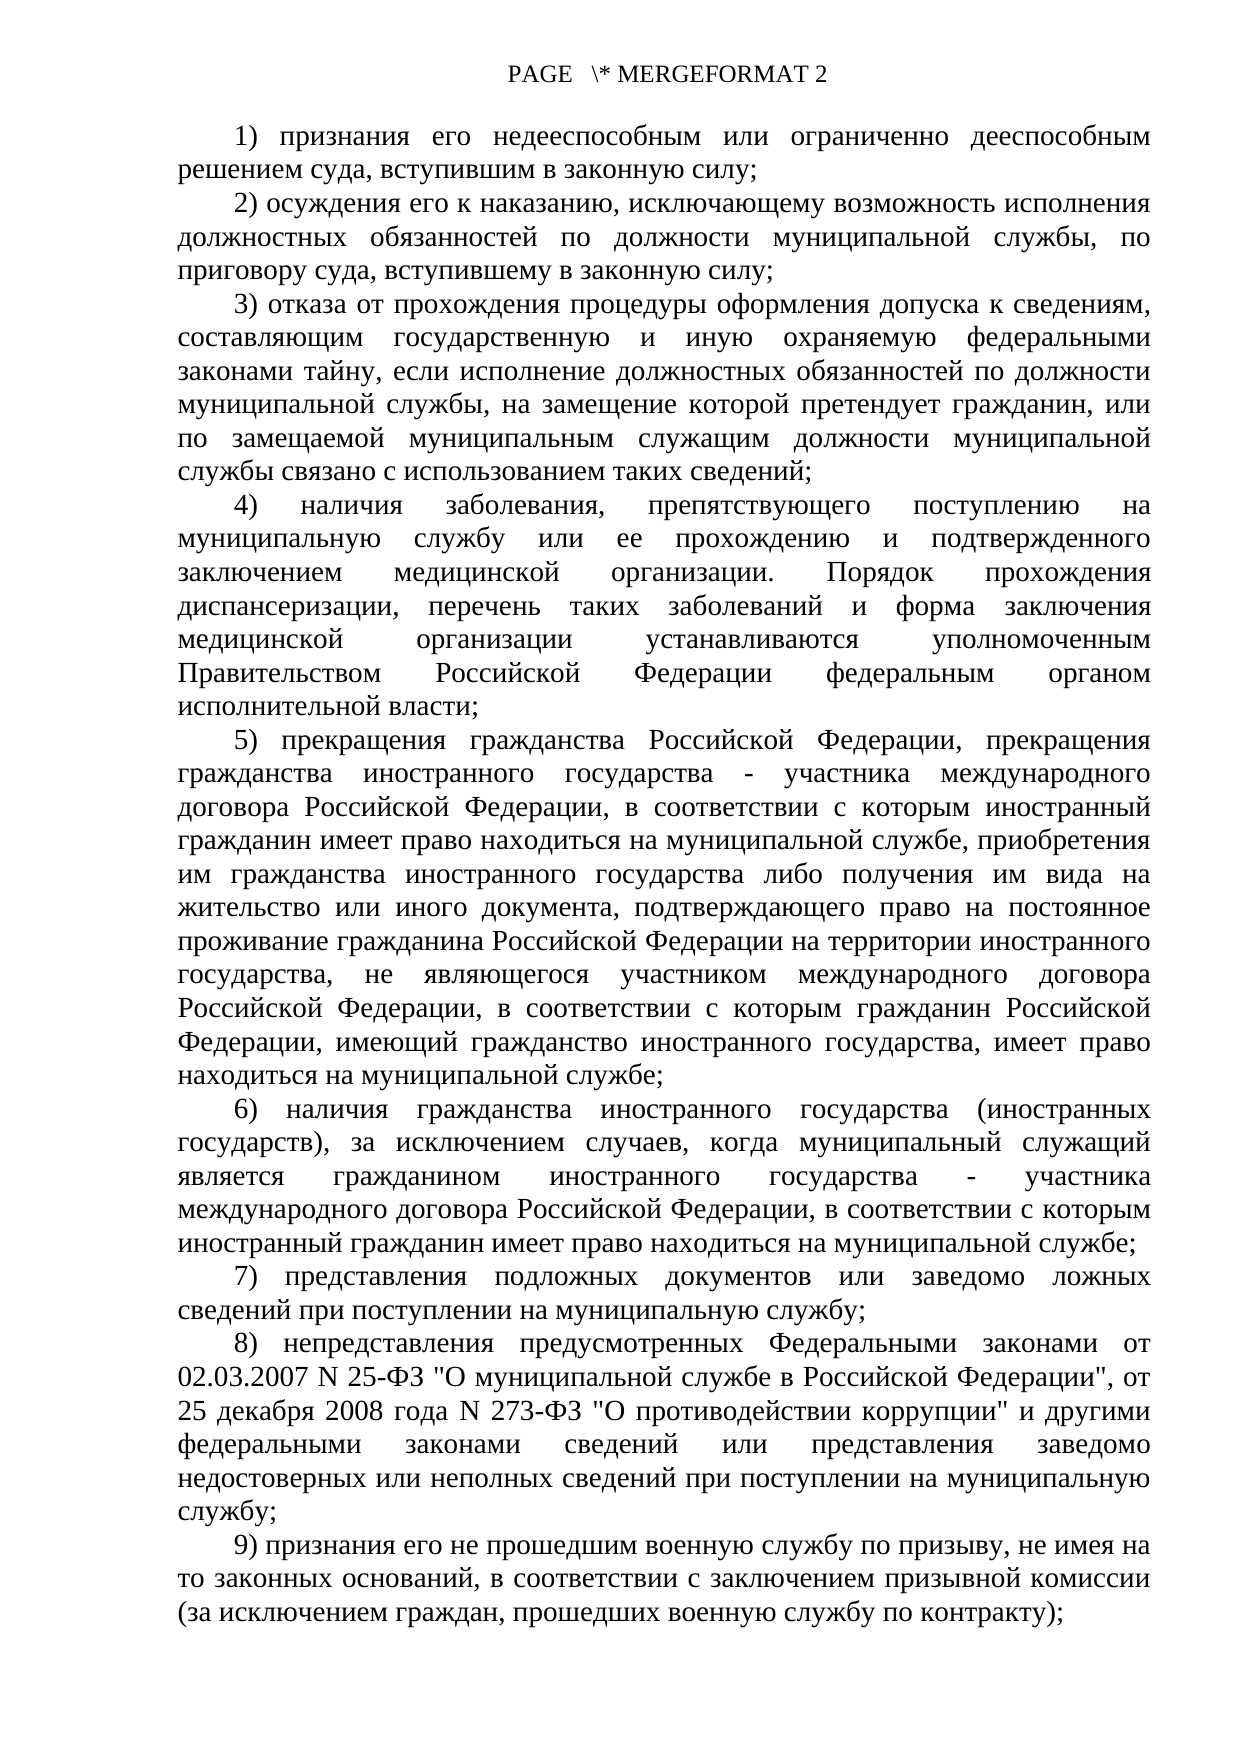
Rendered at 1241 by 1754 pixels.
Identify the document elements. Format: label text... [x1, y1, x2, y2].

text 1) признания его недееспособным или ограниченно дееспособным решением суда, вступившим в законную силу; [177, 118, 1152, 185]
text 7) представления подложных документов или заведомо ложных сведений при поступлении на муниципальную службу; [177, 1258, 1152, 1326]
text 5) прекращения гражданства Российской Федерации, прекращения гражданства иностранного государства - участника международного договора Российской Федерации, в соответствии с которым иностранный гражданин имеет право находиться на муниципальной службе, приобретения им гражданства иностранного государства либо получения им вида на жительство или иного документа, подтверждающего право на постоянное проживание гражданина Российской Федерации на территории иностранного государства, не являющегося участником международного договора Российской Федерации, в соответствии с которым гражданин Российской Федерации, имеющий гражданство иностранного государства, имеет право находиться на муниципальной службе; [177, 722, 1152, 1091]
text 2) осуждения его к наказанию, исключающему возможность исполнения должностных обязанностей по должности муниципальной службы, по приговору суда, вступившему в законную силу; [177, 185, 1152, 286]
text 6) наличия гражданства иностранного государства (иностранных государств), за исключением случаев, когда муниципальный служащий является гражданином иностранного государства - участника международного договора Российской Федерации, в соответствии с которым иностранный гражданин имеет право находиться на муниципальной службе; [177, 1091, 1152, 1258]
text 9) признания его не прошедшим военную службу по призыву, не имея на то законных оснований, в соответствии с заключением призывной комиссии (за исключением граждан, прошедших военную службу по контракту); [177, 1527, 1152, 1627]
text 3) отказа от прохождения процедуры оформления допуска к сведениям, составляющим государственную и иную охраняемую федеральными законами тайну, если исполнение должностных обязанностей по должности муниципальной службы, на замещение которой претендует гражданин, или по замещаемой муниципальным служащим должности муниципальной службы связано с использованием таких сведений; [177, 286, 1152, 487]
text 8) непредставления предусмотренных Федеральными законами от 02.03.2007 N 25-ФЗ "О муниципальной службе в Российской Федерации", от 25 декабря 2008 года N 273-ФЗ "О противодействии коррупции" и другими федеральными законами сведений или представления заведомо недостоверных или неполных сведений при поступлении на муниципальную службу; [177, 1326, 1152, 1527]
text 4) наличия заболевания, препятствующего поступлению на муниципальную службу или ее прохождению и подтвержденного заключением медицинской организации. Порядок прохождения диспансеризации, перечень таких заболеваний и форма заключения медицинской организации устанавливаются уполномоченным Правительством Российской Федерации федеральным органом исполнительной власти; [177, 487, 1152, 722]
